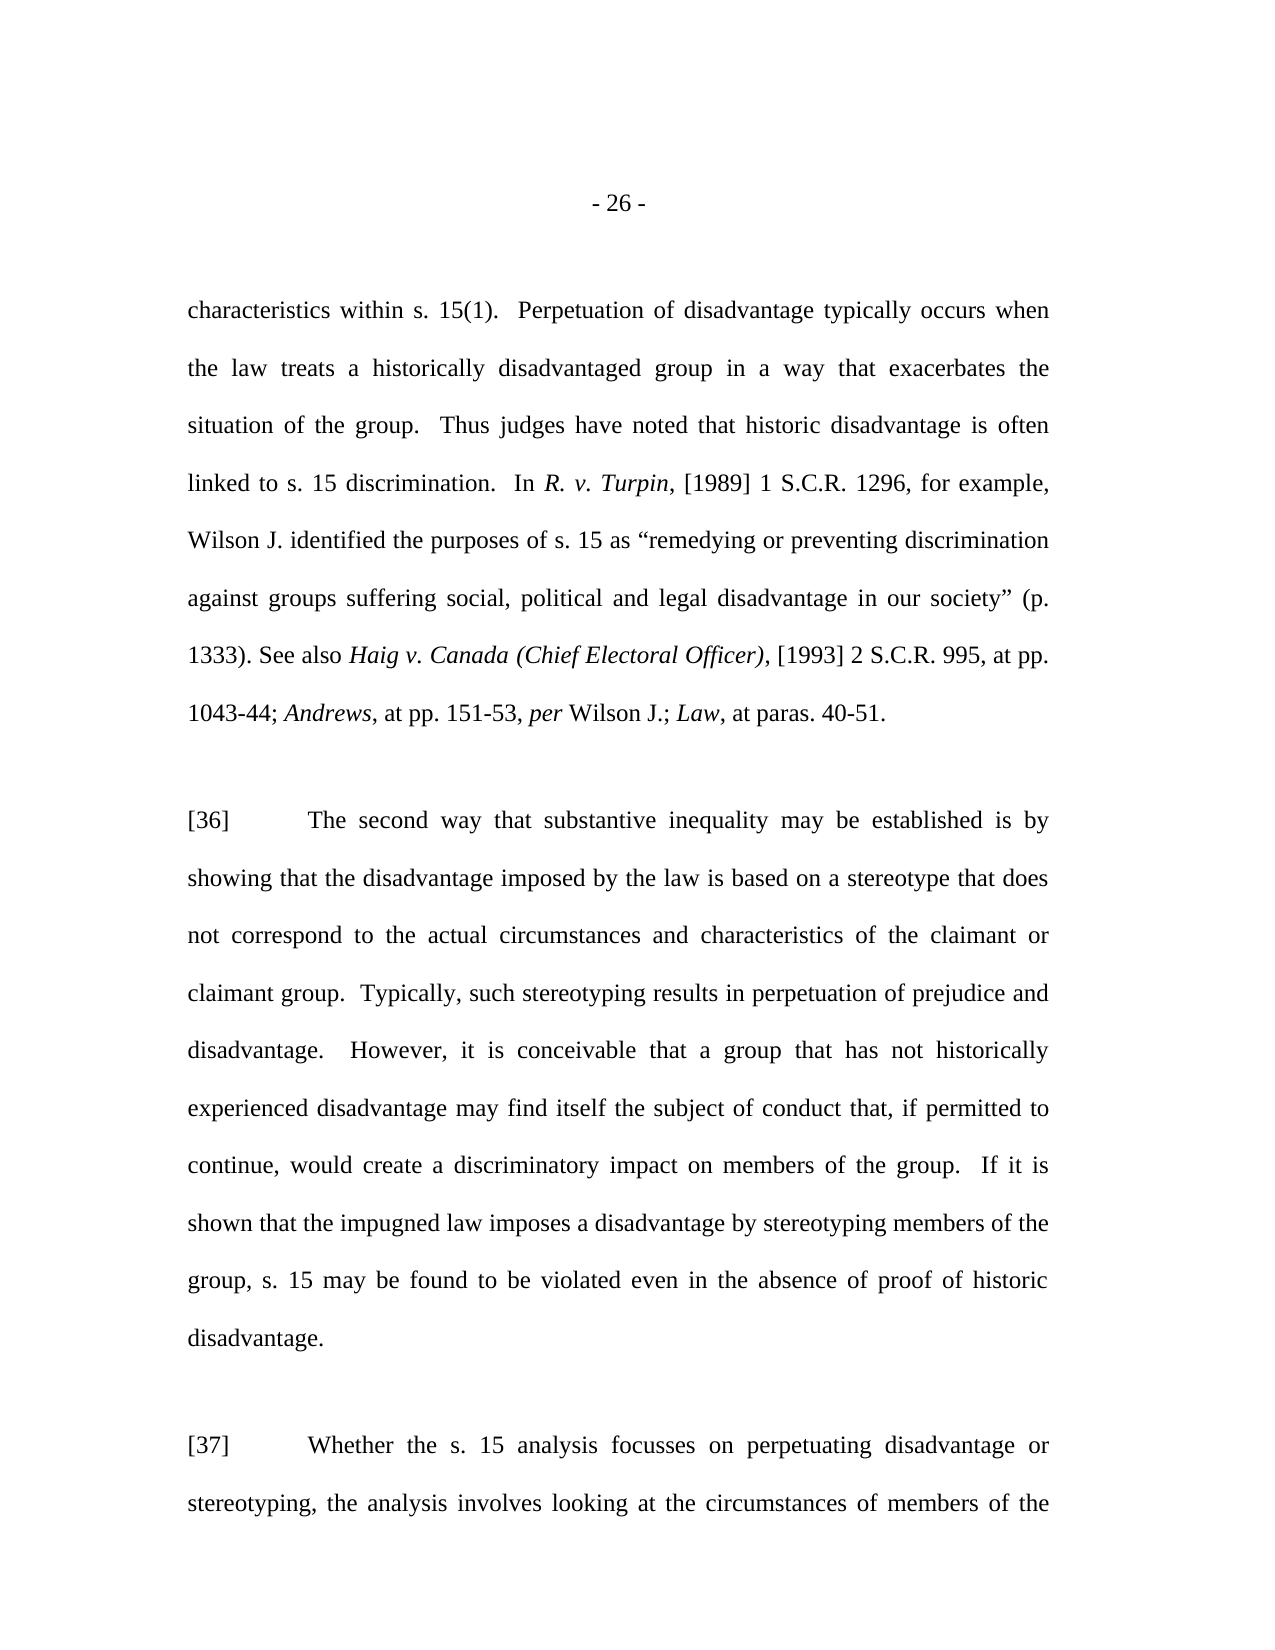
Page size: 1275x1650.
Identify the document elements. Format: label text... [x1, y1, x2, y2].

text The second way that substantive inequality may be established is by showing that the disadvantage imposed by the law is based on a stereotype that does not correspond to the actual circumstances and characteristics of the claimant or claimant group. Typically, such stereotyping results in perpetuation of prejudice and disadvantage. However, it is conceivable that a group that has not historically experienced disadvantage may find itself the subject of conduct that, if permitted to continue, would create a discriminatory impact on members of the group. If it is shown that the impugned law imposes a disadvantage by stereotyping members of the group, s. 15 may be found to be violated even in the absence of proof of historic disadvantage. [187, 805, 1050, 1352]
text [187, 295, 1050, 727]
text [187, 1430, 1050, 1517]
